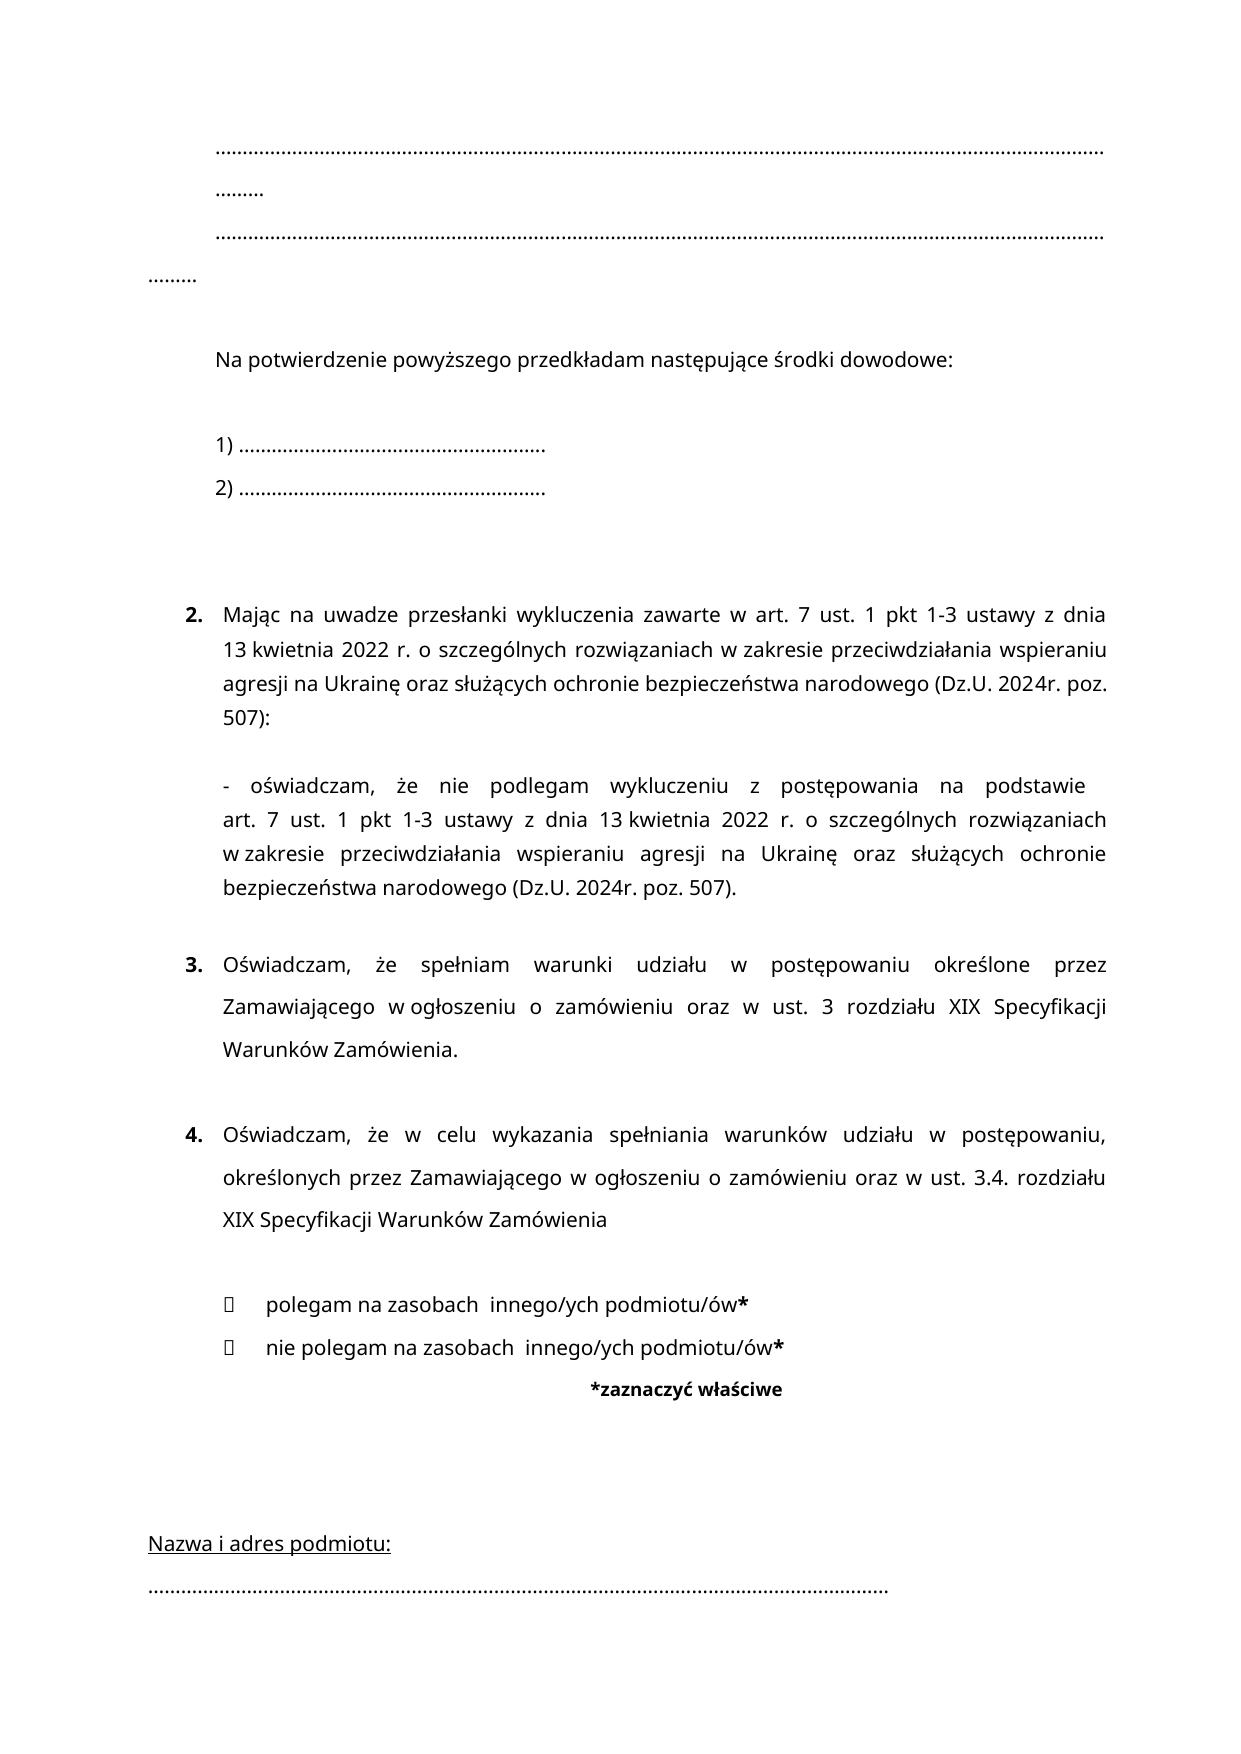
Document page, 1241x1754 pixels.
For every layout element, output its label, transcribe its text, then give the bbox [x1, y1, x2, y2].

list *zaznaczyć właściwe [555, 1376, 1107, 1401]
list Oświadczam, że w celu wykazania spełniania warunków udziału w postępowaniu, określonych przez Zamawiającego w ogłoszeniu o zamówieniu oraz w ust. 3.4. rozdziału XIX Specyfikacji Warunków Zamówienia [185, 1120, 1107, 1234]
list nie polegam na zasobach innego/ych podmiotu/ów* [223, 1333, 1107, 1362]
text Na potwierdzenie powyższego przedkładam następujące środki dowodowe: [148, 345, 1104, 373]
text ……………………………………………………………………………………………………………………………………………………… [148, 217, 1104, 288]
text ……………………………………………………………………………………………………………………………………………………… [215, 132, 1107, 203]
list Oświadczam, że spełniam warunki udziału w postępowaniu określone przez Zamawiającego w ogłoszeniu o zamówieniu oraz w ust. 3 rozdziału XIX Specyfikacji Warunków Zamówienia. [185, 950, 1107, 1063]
list polegam na zasobach innego/ych podmiotu/ów* [223, 1291, 1107, 1319]
text ……………………………………………………………………………………………………………………… [148, 1571, 1104, 1600]
text Nazwa i adres podmiotu: [148, 1529, 1104, 1557]
text 1) ……………………………………………….. [148, 430, 1104, 459]
text 2) ……………………………………………….. [148, 473, 1104, 501]
list - oświadczam, że nie podlegam wykluczeniu z postępowania na podstawie art. 7 ust. 1 pkt 1-3 ustawy z dnia 13 kwietnia 2022 r. o szczególnych rozwiązaniach w zakresie przeciwdziałania wspieraniu agresji na Ukrainę oraz służących ochronie bezpieczeństwa narodowego (Dz.U. 2024r. poz. 507). [223, 771, 1107, 902]
list Mając na uwadze przesłanki wykluczenia zawarte w art. 7 ust. 1 pkt 1-3 ustawy z dnia 13 kwietnia 2022 r. o szczególnych rozwiązaniach w zakresie przeciwdziałania wspieraniu agresji na Ukrainę oraz służących ochronie bezpieczeństwa narodowego (Dz.U. 2024r. poz. 507): [185, 601, 1107, 731]
